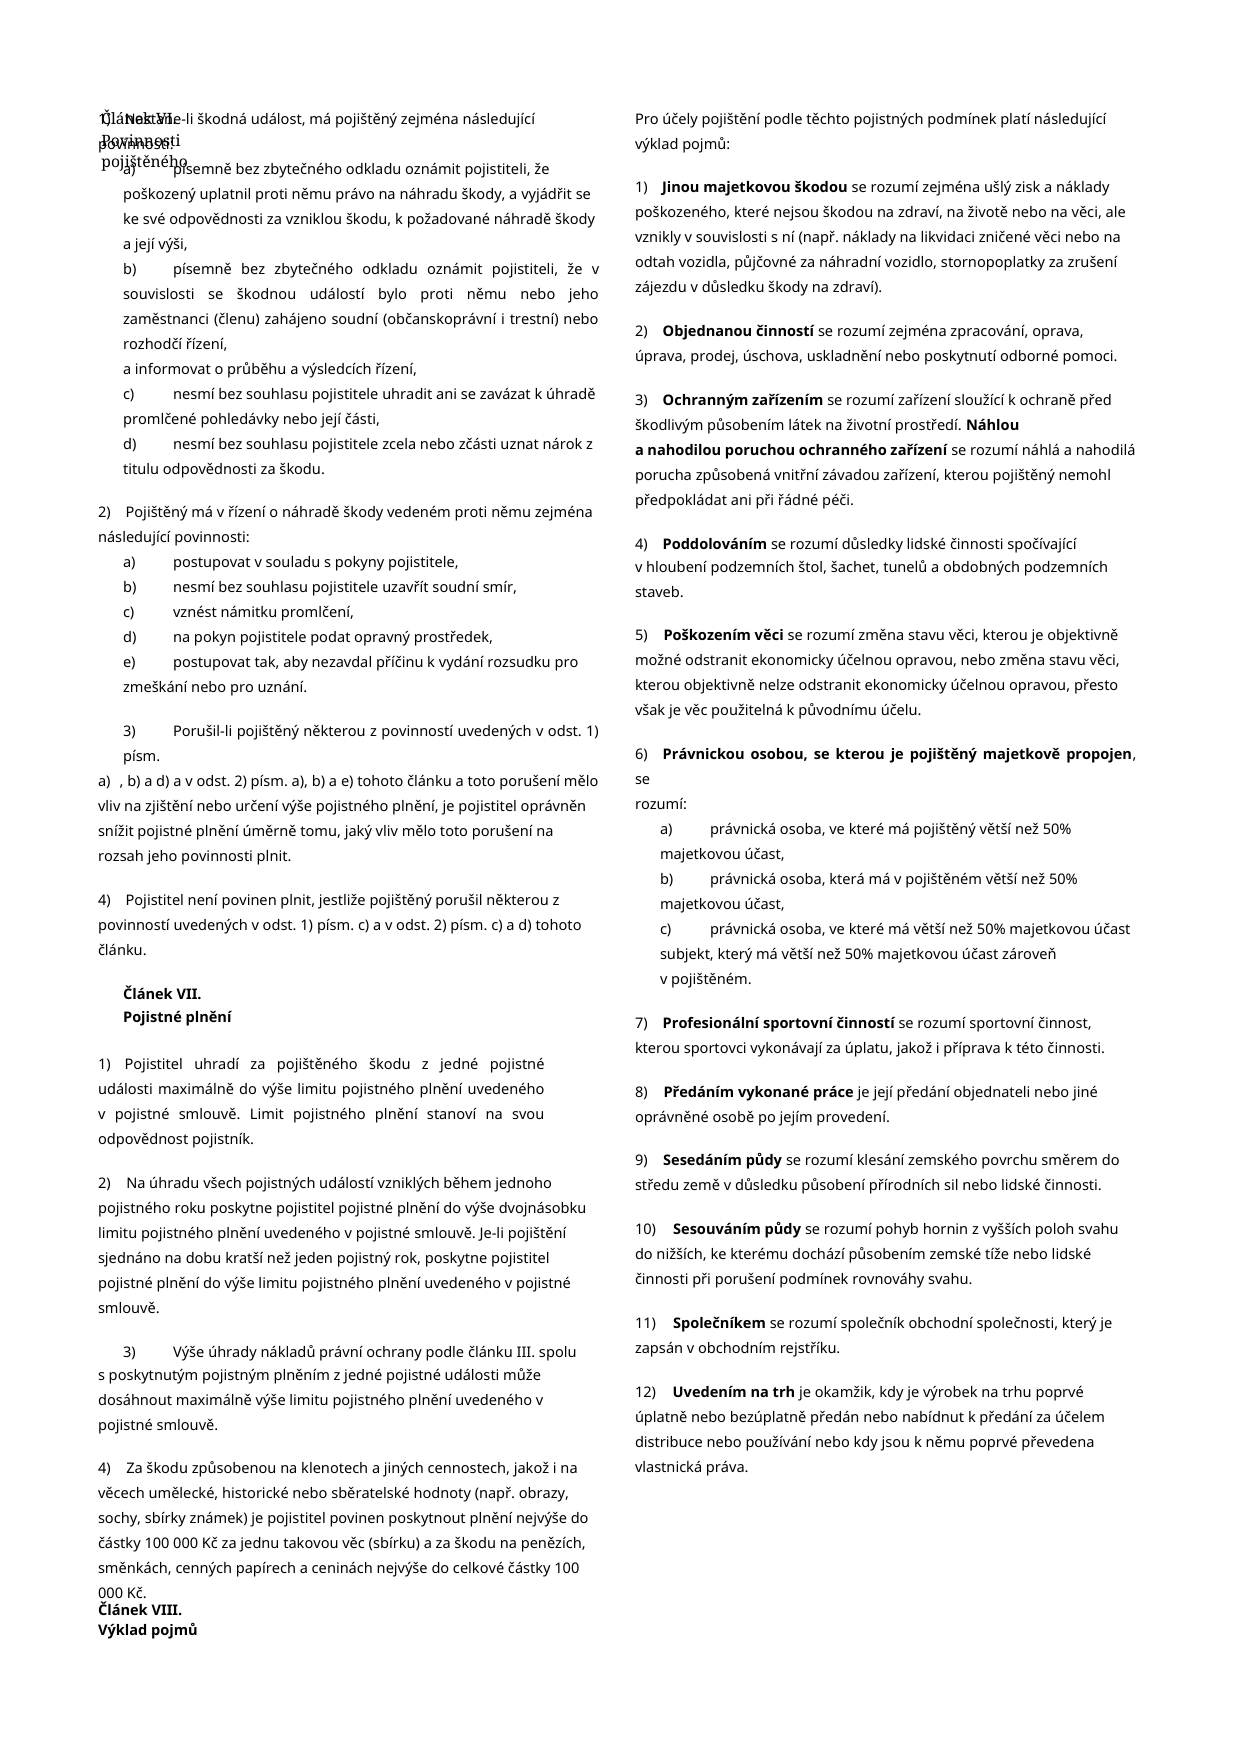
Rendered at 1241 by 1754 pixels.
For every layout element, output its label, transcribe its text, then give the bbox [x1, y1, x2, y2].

text Pojistné plnění [123, 1011, 599, 1025]
list Profesionální sportovní činností se rozumí sportovní činnost, kterou sportovci vykonávají za úplatu, jakož i příprava k této činnosti. [635, 1008, 1136, 1058]
list Ochranným zařízením se rozumí zařízení sloužící k ochraně před škodlivým působením látek na životní prostředí. Náhlou [635, 385, 1136, 435]
list Porušil-li pojištěný některou z povinností uvedených v odst. 1) písm. [123, 717, 599, 767]
list Pojištěný má v řízení o náhradě škody vedeném proti němu zejména následující povinnosti: [98, 498, 599, 548]
list Pojistitel uhradí za pojištěného škodu z jedné pojistné události maximálně do výše limitu pojistného plnění uvedeného v pojistné smlouvě. Limit pojistného plnění stanoví na svou odpovědnost pojistník. [98, 1049, 545, 1149]
text rozumí: [635, 789, 1136, 814]
list právnická osoba, ve které má pojištěný větší než 50% majetkovou účast, [660, 814, 1136, 864]
list Sesouváním půdy se rozumí pohyb hornin z vyšších poloh svahu do nižších, ke kterému dochází působením zemské tíže nebo lidské činnosti při porušení podmínek rovnováhy svahu. [635, 1214, 1136, 1289]
text Pro účely pojištění podle těchto pojistných podmínek platí následující výklad pojmů: [635, 104, 1136, 154]
list Poškozením věci se rozumí změna stavu věci, kterou je objektivně možné odstranit ekonomicky účelnou opravou, nebo změna stavu věci, kterou objektivně nelze odstranit ekonomicky účelnou opravou, přesto však je věc použitelná k původnímu účelu. [635, 621, 1136, 721]
list postupovat v souladu s pokyny pojistitele, [123, 548, 599, 573]
list Na úhradu všech pojistných událostí vzniklých během jednoho pojistného roku poskytne pojistitel pojistné plnění do výše dvojnásobku limitu pojistného plnění uvedeného v pojistné smlouvě. Je-li pojištění sjednáno na dobu kratší než jeden pojistný rok, poskytne pojistitel pojistné plnění do výše limitu pojistného plnění uvedeného v pojistné smlouvě. [98, 1168, 599, 1318]
list Sesedáním půdy se rozumí klesání zemského povrchu směrem do středu země v důsledku působení přírodních sil nebo lidské činnosti. [635, 1146, 1136, 1196]
text v pojištěném. [660, 964, 1136, 989]
text a nahodilou poruchou ochranného zařízení se rozumí náhlá a nahodilá porucha způsobená vnitřní závadou zařízení, kterou pojištěný nemohl předpokládat ani při řádné péči. [635, 435, 1136, 510]
list , b) a d) a v odst. 2) písm. a), b) a e) tohoto článku a toto porušení mělo vliv na zjištění nebo určení výše pojistného plnění, je pojistitel oprávněn snížit pojistné plnění úměrně tomu, jaký vliv mělo toto porušení na rozsah jeho povinnosti plnit. [98, 767, 599, 867]
list nesmí bez souhlasu pojistitele uzavřít soudní smír, [123, 573, 599, 598]
list Společníkem se rozumí společník obchodní společnosti, který je zapsán v obchodním rejstříku. [635, 1308, 1136, 1358]
text s poskytnutým pojistným plněním z jedné pojistné události může dosáhnout maximálně výše limitu pojistného plnění uvedeného v pojistné smlouvě. [98, 1360, 599, 1435]
list nesmí bez souhlasu pojistitele zcela nebo zčásti uznat nárok z titulu odpovědnosti za škodu. [123, 429, 599, 479]
list písemně bez zbytečného odkladu oznámit pojistiteli, že v souvislosti se škodnou událostí bylo proti němu nebo jeho zaměstnanci (členu) zahájeno soudní (občanskoprávní i trestní) nebo rozhodčí řízení, [123, 254, 599, 354]
list právnická osoba, která má v pojištěném větší než 50% majetkovou účast, [660, 864, 1136, 914]
list Jinou majetkovou škodou se rozumí zejména ušlý zisk a náklady poškozeného, které nejsou škodou na zdraví, na životě nebo na věci, ale vznikly v souvislosti s ní (např. náklady na likvidaci zničené věci nebo na odtah vozidla, půjčovné za náhradní vozidlo, stornopoplatky za zrušení zájezdu v důsledku škody na zdraví). [635, 173, 1136, 298]
list Objednanou činností se rozumí zejména zpracování, oprava, úprava, prodej, úschova, uskladnění nebo poskytnutí odborné pomoci. [635, 317, 1136, 367]
text Článek VIII. [98, 1604, 599, 1618]
list Výše úhrady nákladů právní ochrany podle článku III. spolu [123, 1345, 599, 1360]
list Právnickou osobou, se kterou je pojištěný majetkově propojen, se [635, 739, 1136, 789]
list vznést námitku promlčení, [123, 598, 599, 623]
list nesmí bez souhlasu pojistitele uhradit ani se zavázat k úhradě promlčené pohledávky nebo její části, [123, 379, 599, 429]
text v hloubení podzemních štol, šachet, tunelů a obdobných podzemních staveb. [635, 552, 1136, 602]
list Za škodu způsobenou na klenotech a jiných cennostech, jakož i na věcech umělecké, historické nebo sběratelské hodnoty (např. obrazy, sochy, sbírky známek) je pojistitel povinen poskytnout plnění nejvýše do částky 100 000 Kč za jednu takovou věc (sbírku) a za škodu na penězích, směnkách, cenných papírech a ceninách nejvýše do celkové částky 100 000 Kč. [98, 1454, 599, 1604]
list Uvedením na trh je okamžik, kdy je výrobek na trhu poprvé úplatně nebo bezúplatně předán nebo nabídnut k předání za účelem distribuce nebo používání nebo kdy jsou k němu poprvé převedena vlastnická práva. [635, 1377, 1136, 1477]
text a informovat o průběhu a výsledcích řízení, [123, 354, 599, 379]
list Nastane-li škodná událost, má pojištěný zejména následující povinnosti: [98, 104, 599, 154]
list Pojistitel není povinen plnit, jestliže pojištěný porušil některou z povinností uvedených v odst. 1) písm. c) a v odst. 2) písm. c) a d) tohoto článku. [98, 885, 599, 960]
list Předáním vykonané práce je její předání objednateli nebo jiné oprávněné osobě po jejím provedení. [635, 1077, 1136, 1127]
list Poddolováním se rozumí důsledky lidské činnosti spočívající [635, 537, 1136, 552]
text Výklad pojmů [98, 1624, 599, 1638]
list písemně bez zbytečného odkladu oznámit pojistiteli, že poškozený uplatnil proti němu právo na náhradu škody, a vyjádřit se ke své odpovědnosti za vzniklou škodu, k požadované náhradě škody a její výši, [123, 154, 599, 254]
text Článek VII. [123, 987, 599, 1002]
list postupovat tak, aby nezavdal příčinu k vydání rozsudku pro zmeškání nebo pro uznání. [123, 648, 599, 698]
list na pokyn pojistitele podat opravný prostředek, [123, 623, 599, 648]
list právnická osoba, ve které má větší než 50% majetkovou účast subjekt, který má větší než 50% majetkovou účast zároveň [660, 914, 1136, 964]
